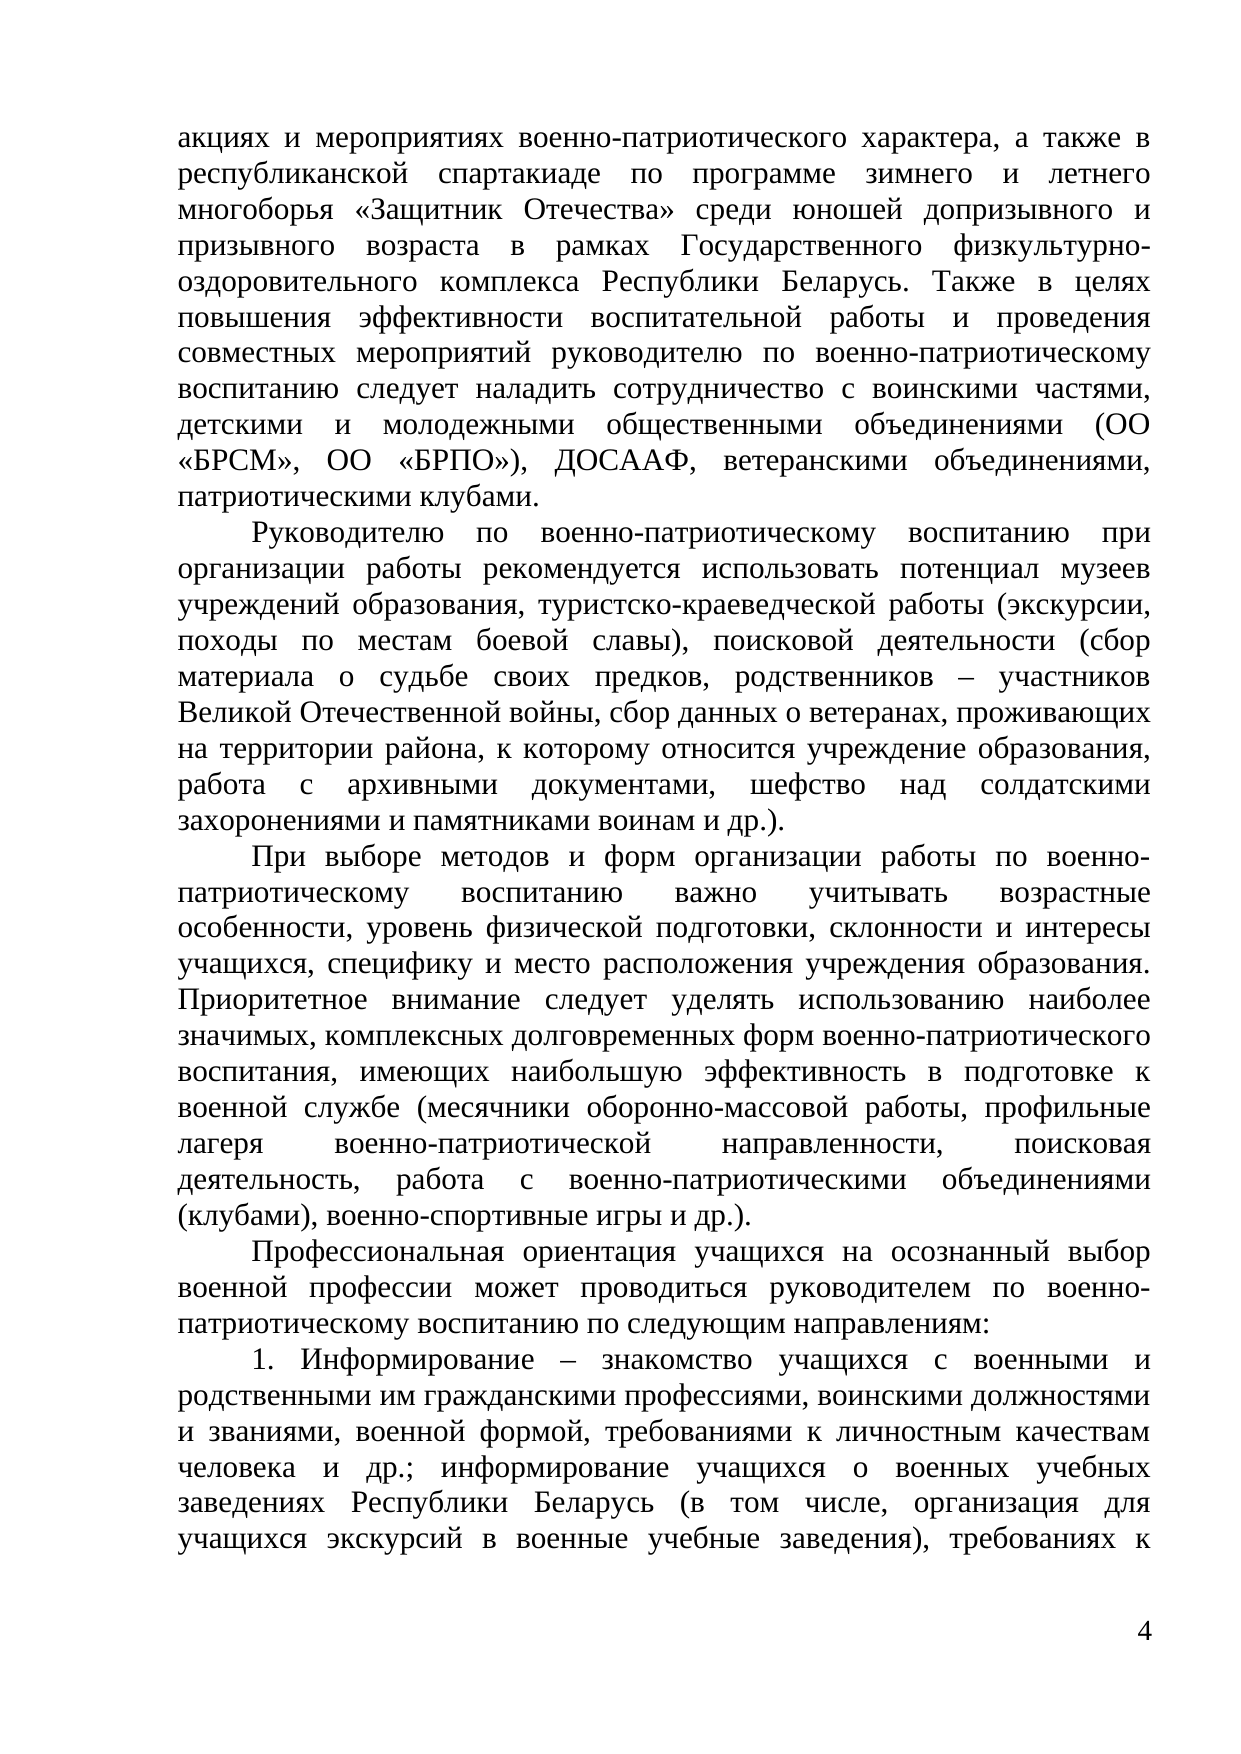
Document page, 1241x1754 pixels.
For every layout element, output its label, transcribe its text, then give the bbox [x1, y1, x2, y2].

text Профессиональная ориентация учащихся на осознанный выбор военной профессии может проводиться руководителем по военно-патриотическому воспитанию по следующим направлениям: [177, 1232, 1152, 1340]
text Руководителю по военно-патриотическому воспитанию при организации работы рекомендуется использовать потенциал музеев учреждений образования, туристско-краеведческой работы (экскурсии, походы по местам боевой славы), поисковой деятельности (сбор материала о судьбе своих предков, родственников – участников Великой Отечественной войны, сбор данных о ветеранах, проживающих на территории района, к которому относится учреждение образования, работа с архивными документами, шефство над солдатскими захоронениями и памятниками воинам и др.). [177, 513, 1152, 837]
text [177, 118, 1152, 513]
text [177, 1340, 1152, 1556]
text При выборе методов и форм организации работы по военно-патриотическому воспитанию важно учитывать возрастные особенности, уровень физической подготовки, склонности и интересы учащихся, специфику и место расположения учреждения образования. Приоритетное внимание следует уделять использованию наиболее значимых, комплексных долговременных форм военно-патриотического воспитания, имеющих наибольшую эффективность в подготовке к военной службе (месячники оборонно-массовой работы, профильные лагеря военно-патриотической направленности, поисковая деятельность, работа с военно-патриотическими объединениями (клубами), военно-спортивные игры и др.). [177, 837, 1152, 1232]
